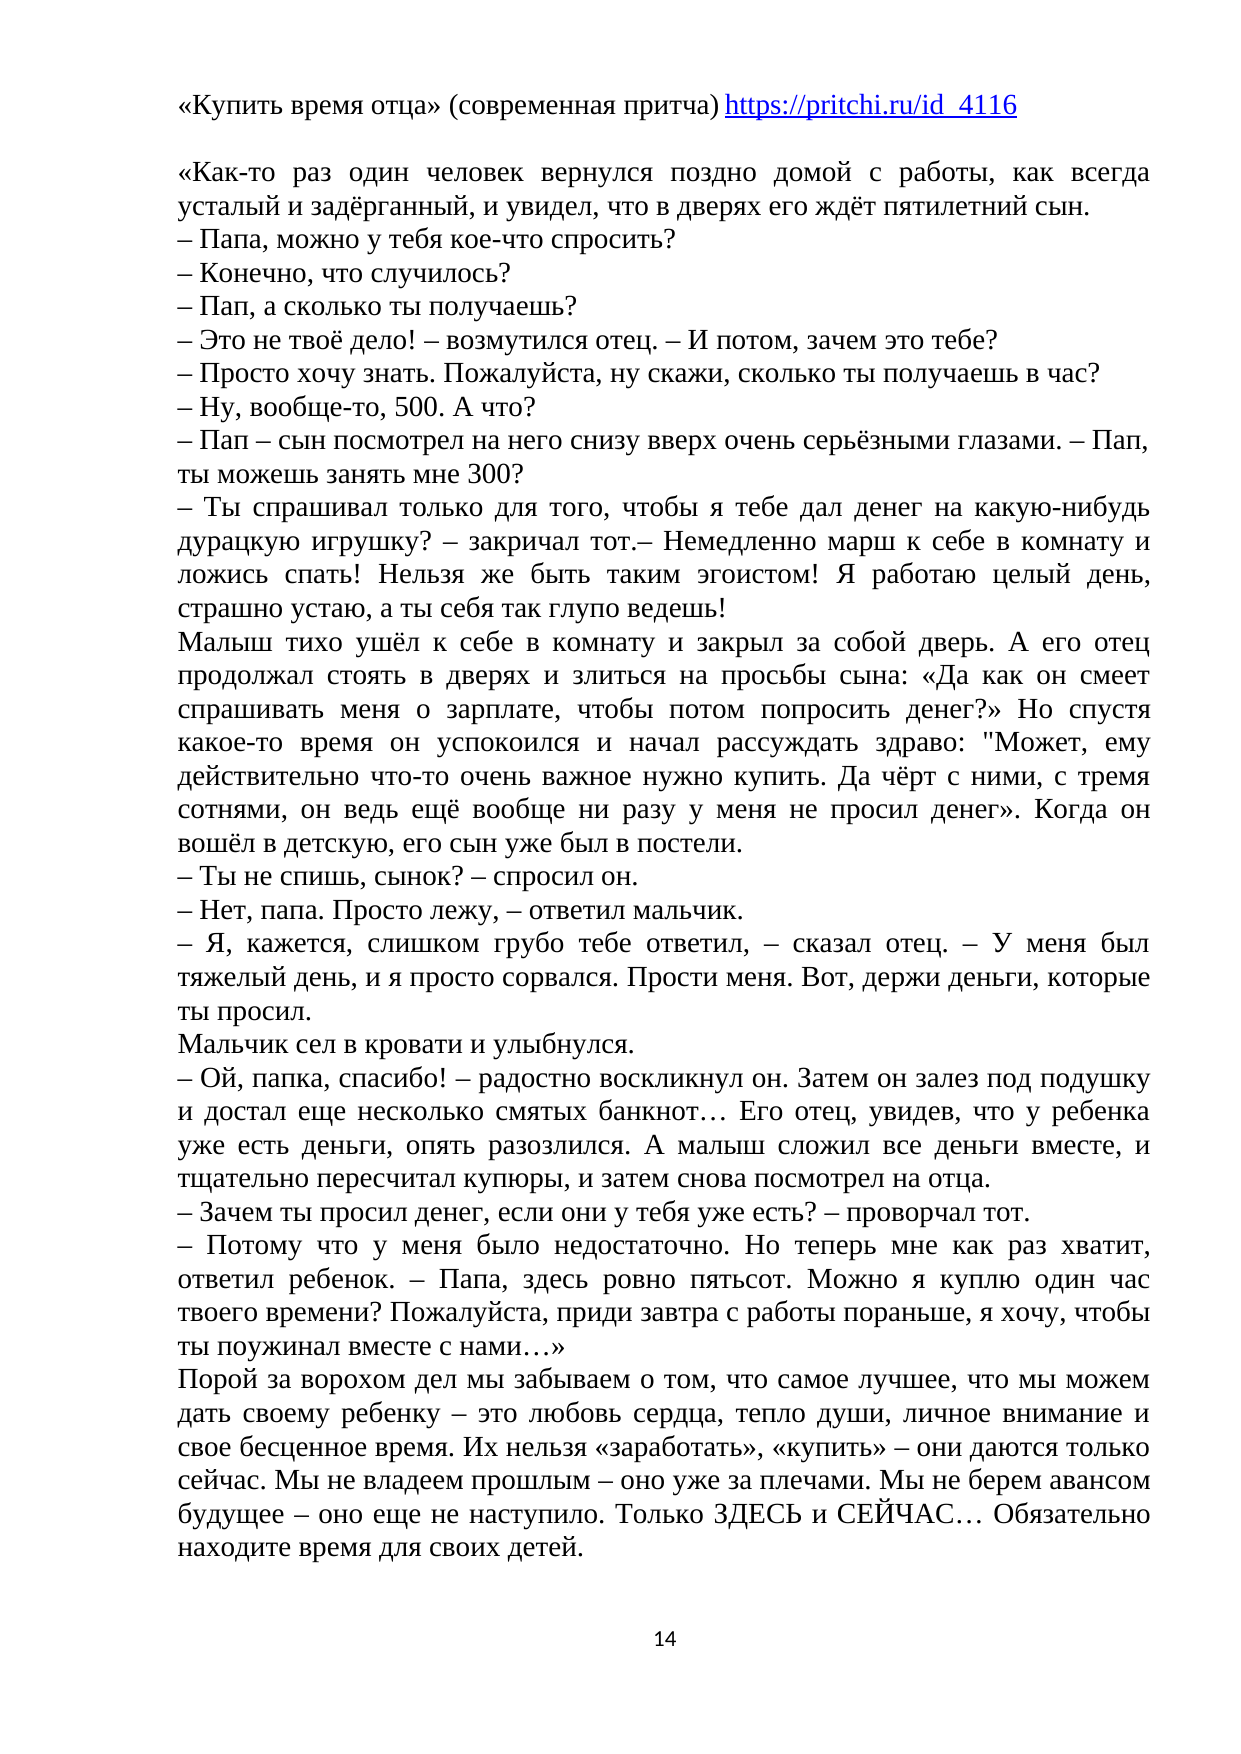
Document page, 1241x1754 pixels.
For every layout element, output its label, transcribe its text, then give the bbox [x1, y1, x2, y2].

text – Это не твоё дело! – возмутился отец. – И потом, зачем это тебе? [177, 322, 1152, 355]
text – Пап – сын посмотрел на него снизу вверх очень серьёзными глазами. – Пап, [177, 422, 1152, 456]
text ты можешь занять мне 300? [177, 456, 1152, 489]
text – Ты не спишь, сынок? – спросил он. [177, 858, 1152, 892]
text «Купить время отца» (современная притча) https://pritchi.ru/id_4116 [177, 87, 1152, 121]
text – Ну, вообще-то, 500. А что? [177, 389, 1152, 422]
text Мальчик сел в кровати и улыбнулся. [177, 1026, 1152, 1060]
text – Просто хочу знать. Пожалуйста, ну скажи, сколько ты получаешь в час? [177, 355, 1152, 389]
text – Ой, папка, спасибо! – радостно воскликнул он. Затем он залез под подушку и достал еще несколько смятых банкнот… Его отец, увидев, что у ребенка уже есть деньги, опять разозлился. А малыш сложил все деньги вместе, и тщательно пересчитал купюры, и затем снова посмотрел на отца. [177, 1060, 1152, 1194]
text – Конечно, что случилось? [177, 255, 1152, 288]
text «Как-то раз один человек вернулся поздно домой с работы, как всегда усталый и задёрганный, и увидел, что в дверях его ждёт пятилетний сын. [177, 154, 1152, 221]
text – Ты спрашивал только для того, чтобы я тебе дал денег на какую-нибудь дурацкую игрушку? – закричал тот.– Немедленно марш к себе в комнату и ложись спать! Нельзя же быть таким эгоистом! Я работаю целый день, страшно устаю, а ты себя так глупо ведешь! [177, 489, 1152, 624]
text – Потому что у меня было недостаточно. Но теперь мне как раз хватит, ответил ребенок. – Папа, здесь ровно пятьсот. Можно я куплю один час твоего времени? Пожалуйста, приди завтра с работы пораньше, я хочу, чтобы ты поужинал вместе с нами…» [177, 1227, 1152, 1362]
text – Нет, папа. Просто лежу, – ответил мальчик. [177, 892, 1152, 926]
text – Папа, можно у тебя кое-что спросить? [177, 221, 1152, 255]
text Малыш тихо ушёл к себе в комнату и закрыл за собой дверь. А его отец продолжал стоять в дверях и злиться на просьбы сына: «Да как он смеет спрашивать меня о зарплате, чтобы потом попросить денег?» Но спустя какое-то время он успокоился и начал рассуждать здраво: "Может, ему действительно что-то очень важное нужно купить. Да чёрт с ними, с тремя сотнями, он ведь ещё вообще ни разу у меня не просил денег». Когда он вошёл в детскую, его сын уже был в постели. [177, 624, 1152, 858]
text – Зачем ты просил денег, если они у тебя уже есть? – проворчал тот. [177, 1194, 1152, 1227]
text – Пап, а сколько ты получаешь? [177, 288, 1152, 322]
text Порой за ворохом дел мы забываем о том, что самое лучшее, что мы можем дать своему ребенку – это любовь сердца, тепло души, личное внимание и свое бесценное время. Их нельзя «заработать», «купить» – они даются только сейчас. Мы не владеем прошлым – оно уже за плечами. Мы не берем авансом будущее – оно еще не наступило. Только ЗДЕСЬ и СЕЙЧАС… Обязательно находите время для своих детей. [177, 1362, 1152, 1563]
text – Я, кажется, слишком грубо тебе ответил, – сказал отец. – У меня был тяжелый день, и я просто сорвался. Прости меня. Вот, держи деньги, которые ты просил. [177, 926, 1152, 1026]
